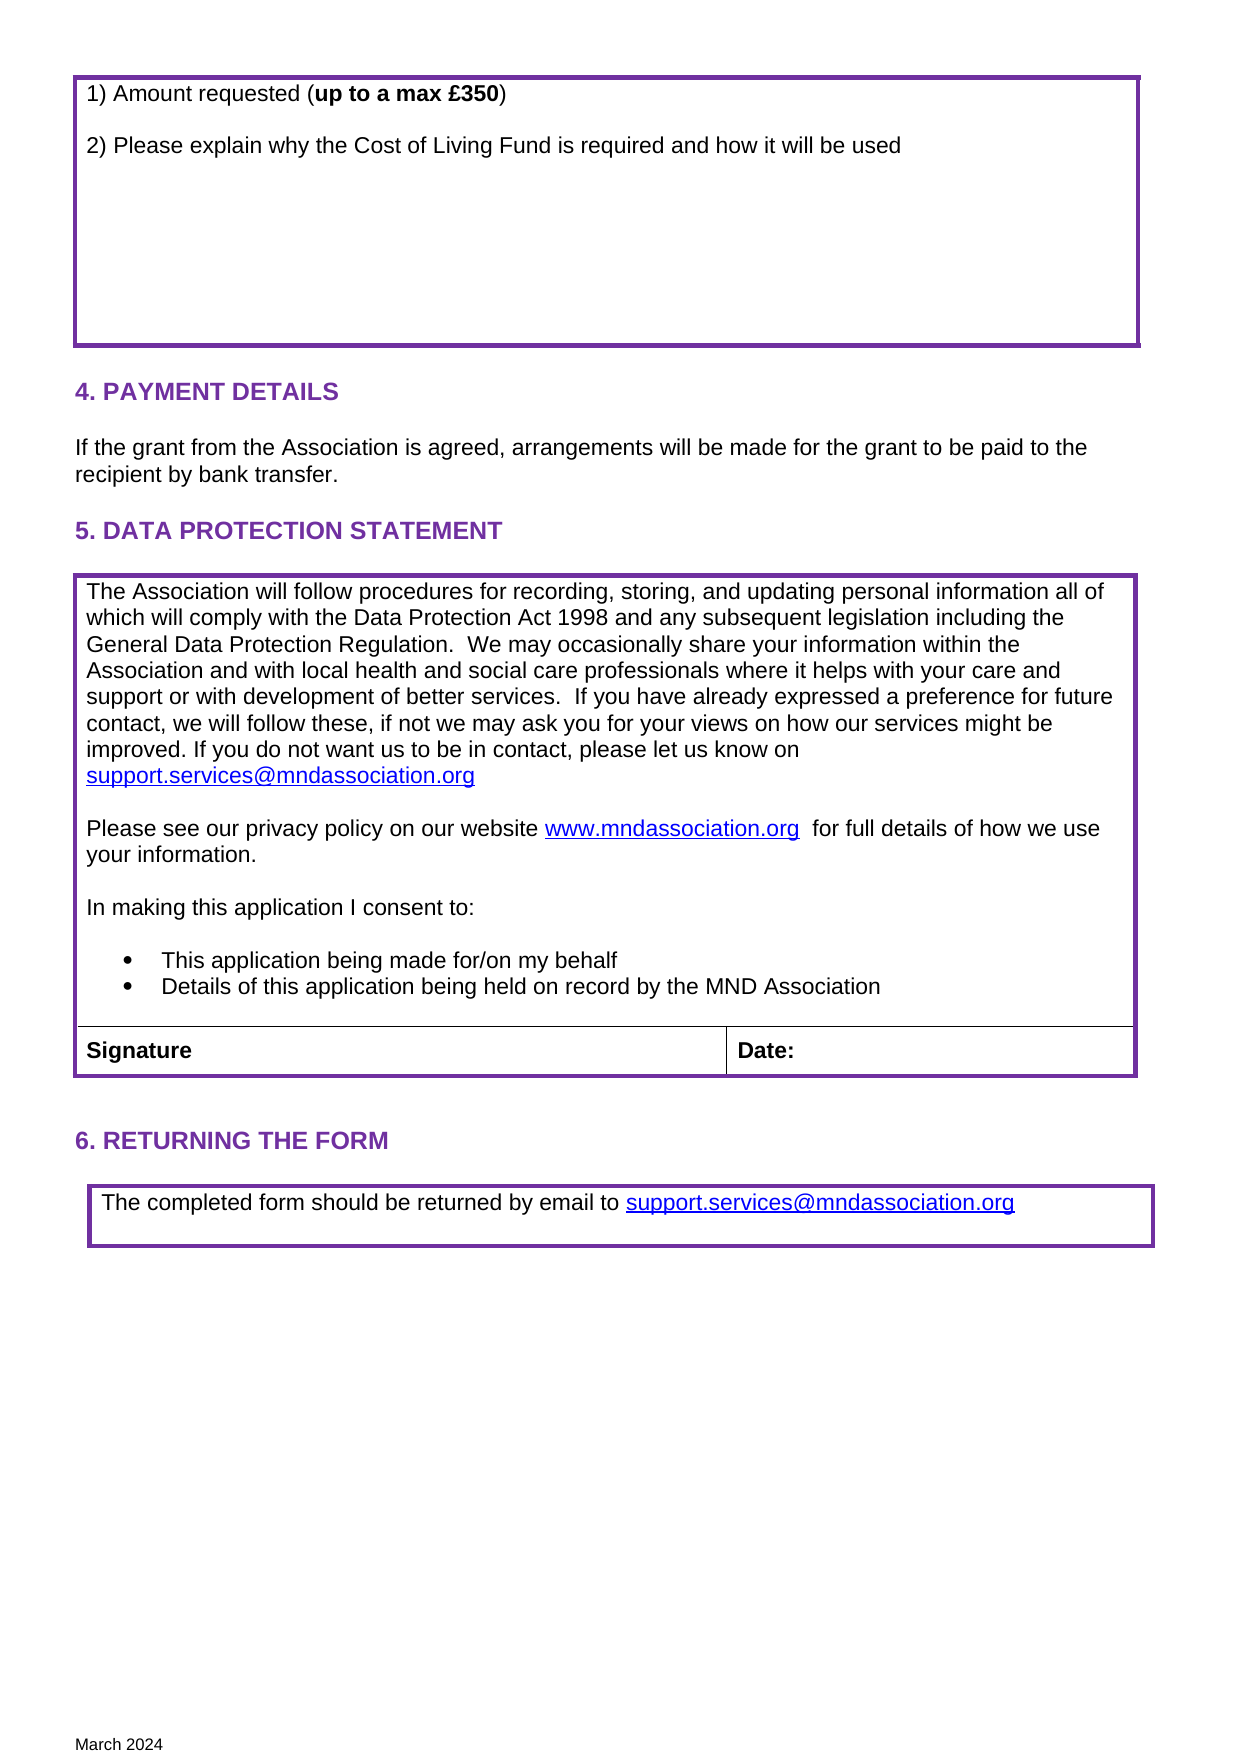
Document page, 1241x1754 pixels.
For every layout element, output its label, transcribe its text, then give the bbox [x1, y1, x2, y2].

table_cell Date: [727, 1027, 1133, 1074]
text 4. PAYMENT DETAILS [75, 377, 1165, 405]
text If the grant from the Association is agreed, arrangements will be made for the grant to be paid to the recipient by bank transfer. [75, 434, 1165, 487]
table_cell Signature [77, 1027, 726, 1074]
text 6. RETURNING THE FORM [75, 1126, 1165, 1155]
table_header The completed form should be returned by email to support.services@mndassociation.org [92, 1188, 1151, 1243]
table_header The Association will follow procedures for recording, storing, and updating personal information all of which will comply with the Data Protection Act 1998 and any subsequent legislation including the General Data Protection Regulation. We may occasionally share your information within the Association and with local health and social care professionals where it helps with your care and support or with development of better services. If you have already expressed a preference for future contact, we will follow these, if not we may ask you for your views on how our services might be improved. If you do not want us to be in contact, please let us know on support.services@mndassociation.org Please see our privacy policy on our website www.mndassociation.org for full details of how we use your information. In making this application I consent to: This application being made for/on my behalf Details of this application being held on record by the MND Association [77, 578, 1133, 1026]
text 5. DATA PROTECTION STATEMENT [75, 516, 1165, 544]
table_header 1) Amount requested (up to a max £350) 2) Please explain why the Cost of Living Fund is required and how it will be used [77, 80, 1136, 343]
